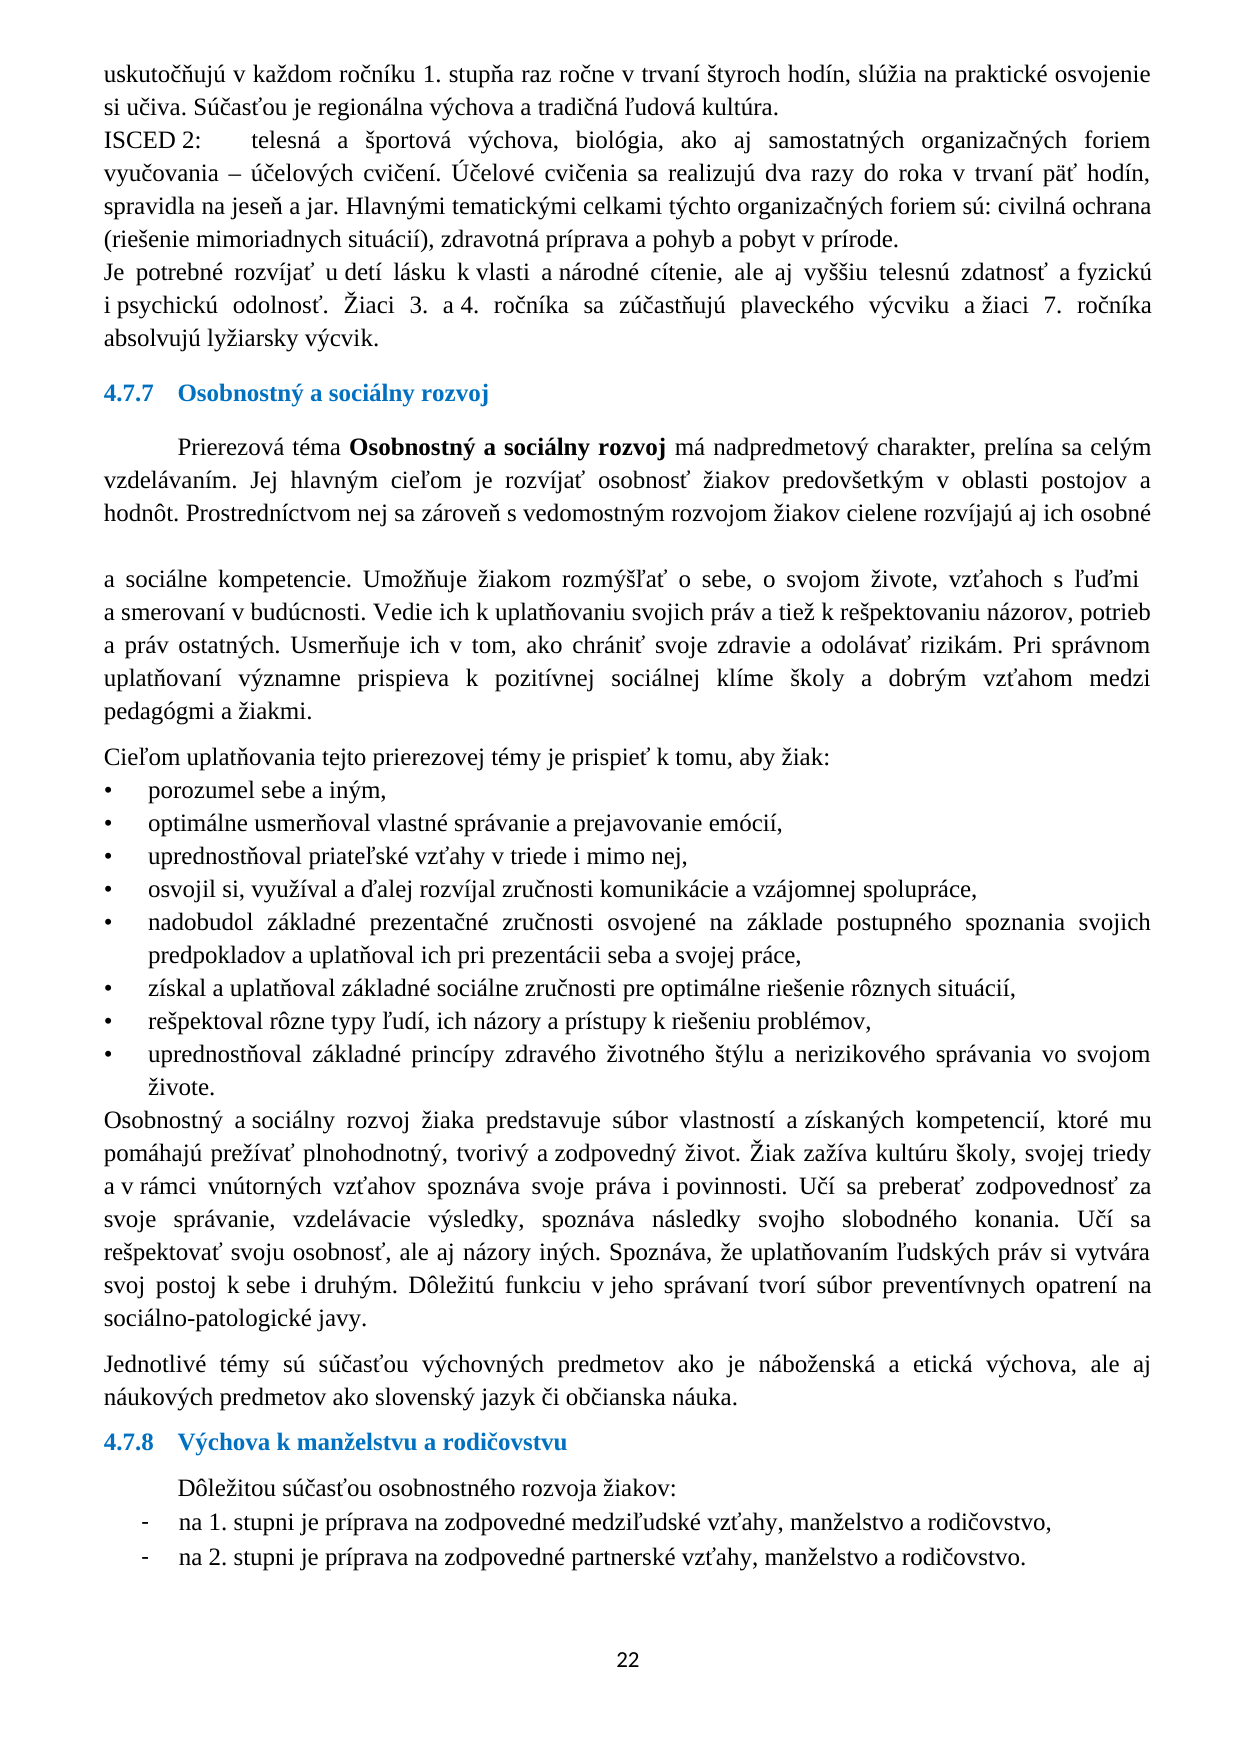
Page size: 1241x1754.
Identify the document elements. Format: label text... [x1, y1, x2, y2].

list na 1. stupni je príprava na zodpovedné medziľudské vzťahy, manželstvo a rodičovstvo, [141, 1506, 1152, 1537]
list osvojil si, využíval a ďalej rozvíjal zručnosti komunikácie a vzájomnej spolupráce, [103, 874, 1152, 903]
list porozumel sebe a iným, [103, 775, 1152, 803]
text Prierezová téma Osobnostný a sociálny rozvoj má nadpredmetový charakter, prelína sa celým vzdelávaním. Jej hlavným cieľom je rozvíjať osobnosť žiakov predovšetkým v oblasti postojov a hodnôt. Prostredníctvom nej sa zároveň s vedomostným rozvojom žiakov cielene rozvíjajú aj ich osobné a sociálne kompetencie. Umožňuje žiakom rozmýšľať o sebe, o svojom živote, vzťahoch s ľuďmi a smerovaní v budúcnosti. Vedie ich k uplatňovaniu svojich práv a tiež k rešpektovaniu názorov, potrieb a práv ostatných. Usmerňuje ich v tom, ako chrániť svoje zdravie a odolávať rizikám. Pri správnom uplatňovaní významne prispieva k pozitívnej sociálnej klíme školy a dobrým vzťahom medzi pedagógmi a žiakmi. [103, 432, 1152, 725]
list uprednostňoval priateľské vzťahy v triede i mimo nej, [103, 841, 1152, 869]
list optimálne usmerňoval vlastné správanie a prejavovanie emócií, [103, 808, 1152, 837]
list na 2. stupni je príprava na zodpovedné partnerské vzťahy, manželstvo a rodičovstvo. [141, 1541, 1152, 1572]
text Cieľom uplatňovania tejto prierezovej témy je prispieť k tomu, aby žiak: [103, 742, 1152, 771]
text Je potrebné rozvíjať u detí lásku k vlasti a národné cítenie, ale aj vyššiu telesnú zdatnosť a fyzickú i psychickú odolnosť. Žiaci 3. a 4. ročníka sa zúčastňujú plaveckého výcviku a žiaci 7. ročníka absolvujú lyžiarsky výcvik. [103, 257, 1152, 352]
text Dôležitou súčasťou osobnostného rozvoja žiakov: [103, 1473, 1152, 1501]
list nadobudol základné prezentačné zručnosti osvojené na základe postupného spoznania svojich predpokladov a uplatňoval ich pri prezentácii seba a svojej práce, [103, 907, 1152, 969]
list uprednostňoval základné princípy zdravého životného štýlu a nerizikového správania vo svojom živote. [103, 1039, 1152, 1101]
text 4.7.8 Výchova k manželstvu a rodičovstvu [103, 1427, 1152, 1456]
text Osobnostný a sociálny rozvoj žiaka predstavuje súbor vlastností a získaných kompetencií, ktoré mu pomáhajú prežívať plnohodnotný, tvorivý a zodpovedný život. Žiak zažíva kultúru školy, svojej triedy a v rámci vnútorných vzťahov spoznáva svoje práva i povinnosti. Učí sa preberať zodpovednosť za svoje správanie, vzdelávacie výsledky, spoznáva následky svojho slobodného konania. Učí sa rešpektovať svoju osobnosť, ale aj názory iných. Spoznáva, že uplatňovaním ľudských práv si vytvára svoj postoj k sebe i druhým. Dôležitú funkciu v jeho správaní tvorí súbor preventívnych opatrení na sociálno-patologické javy. [103, 1105, 1152, 1332]
list rešpektoval rôzne typy ľudí, ich názory a prístupy k riešeniu problémov, [103, 1006, 1152, 1035]
text 4.7.7 Osobnostný a sociálny rozvoj [103, 378, 1152, 407]
text ISCED 2: telesná a športová výchova, biológia, ako aj samostatných organizačných foriem vyučovania – účelových cvičení. Účelové cvičenia sa realizujú dva razy do roka v trvaní päť hodín, spravidla na jeseň a jar. Hlavnými tematickými celkami týchto organizačných foriem sú: civilná ochrana (riešenie mimoriadnych situácií), zdravotná príprava a pohyb a pobyt v prírode. [103, 125, 1152, 253]
list získal a uplatňoval základné sociálne zručnosti pre optimálne riešenie rôznych situácií, [103, 973, 1152, 1002]
text Jednotlivé témy sú súčasťou výchovných predmetov ako je náboženská a etická výchova, ale aj náukových predmetov ako slovenský jazyk či občianska náuka. [103, 1349, 1152, 1410]
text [103, 59, 1152, 121]
